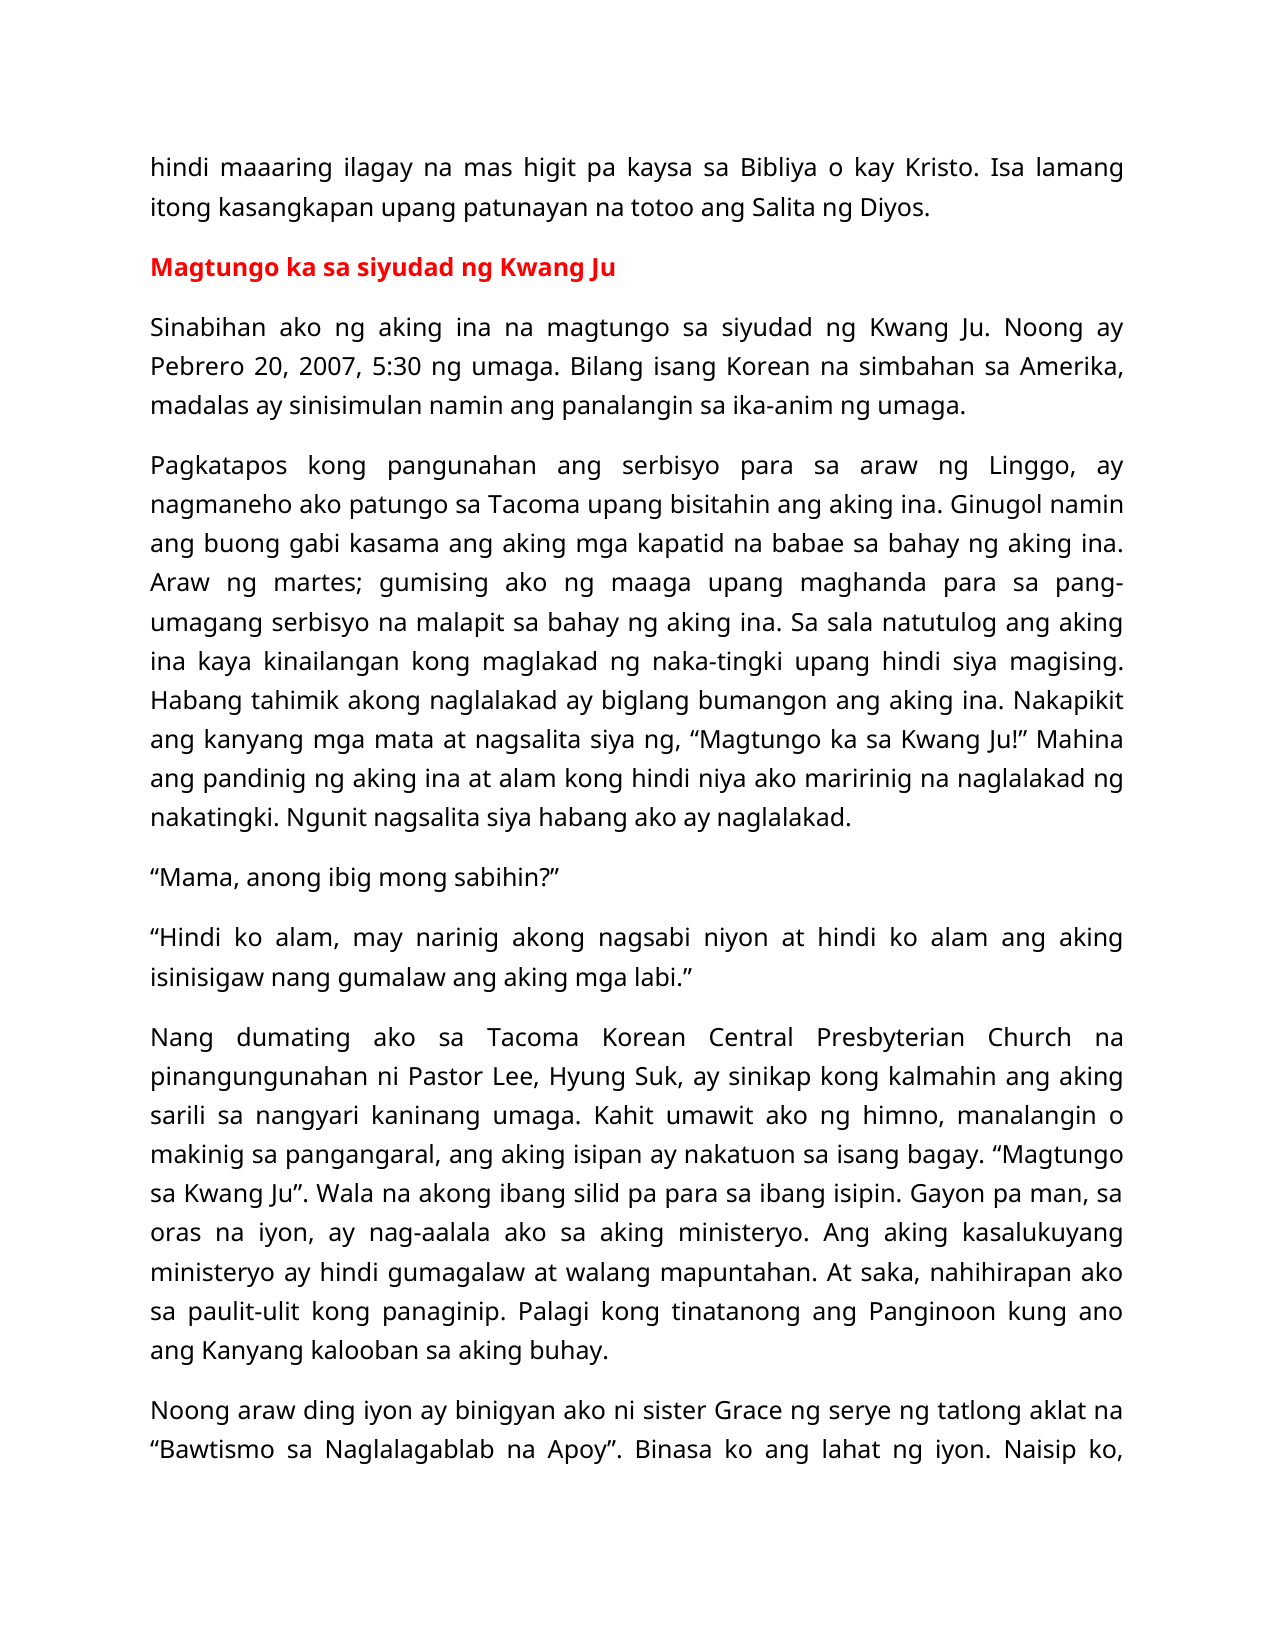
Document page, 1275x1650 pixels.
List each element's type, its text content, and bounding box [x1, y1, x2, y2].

text “Hindi ko alam, may narinig akong nagsabi niyon at hindi ko alam ang aking isinisigaw nang gumalaw ang aking mga labi.” [150, 920, 1125, 993]
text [150, 150, 1125, 223]
text Pagkatapos kong pangunahan ang serbisyo para sa araw ng Linggo, ay nagmaneho ako patungo sa Tacoma upang bisitahin ang aking ina. Ginugol namin ang buong gabi kasama ang aking mga kapatid na babae sa bahay ng aking ina. Araw ng martes; gumising ako ng maaga upang maghanda para sa pang-umagang serbisyo na malapit sa bahay ng aking ina. Sa sala natutulog ang aking ina kaya kinailangan kong maglakad ng naka-tingki upang hindi siya magising. Habang tahimik akong naglalakad ay biglang bumangon ang aking ina. Nakapikit ang kanyang mga mata at nagsalita siya ng, “Magtungo ka sa Kwang Ju!” Mahina ang pandinig ng aking ina at alam kong hindi niya ako maririnig na naglalakad ng nakatingki. Ngunit nagsalita siya habang ako ay naglalakad. [150, 447, 1125, 834]
text Magtungo ka sa siyudad ng Kwang Ju [150, 249, 1125, 283]
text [150, 1392, 1125, 1466]
text “Mama, anong ibig mong sabihin?” [150, 860, 1125, 894]
text Nang dumating ako sa Tacoma Korean Central Presbyterian Church na pinangungunahan ni Pastor Lee, Hyung Suk, ay sinikap kong kalmahin ang aking sarili sa nangyari kaninang umaga. Kahit umawit ako ng himno, manalangin o makinig sa pangangaral, ang aking isipan ay nakatuon sa isang bagay. “Magtungo sa Kwang Ju”. Wala na akong ibang silid pa para sa ibang isipin. Gayon pa man, sa oras na iyon, ay nag-aalala ako sa aking ministeryo. Ang aking kasalukuyang ministeryo ay hindi gumagalaw at walang mapuntahan. At saka, nahihirapan ako sa paulit-ulit kong panaginip. Palagi kong tinatanong ang Panginoon kung ano ang Kanyang kalooban sa aking buhay. [150, 1019, 1125, 1367]
text Sinabihan ako ng aking ina na magtungo sa siyudad ng Kwang Ju. Noong ay Pebrero 20, 2007, 5:30 ng umaga. Bilang isang Korean na simbahan sa Amerika, madalas ay sinisimulan namin ang panalangin sa ika-anim ng umaga. [150, 309, 1125, 422]
